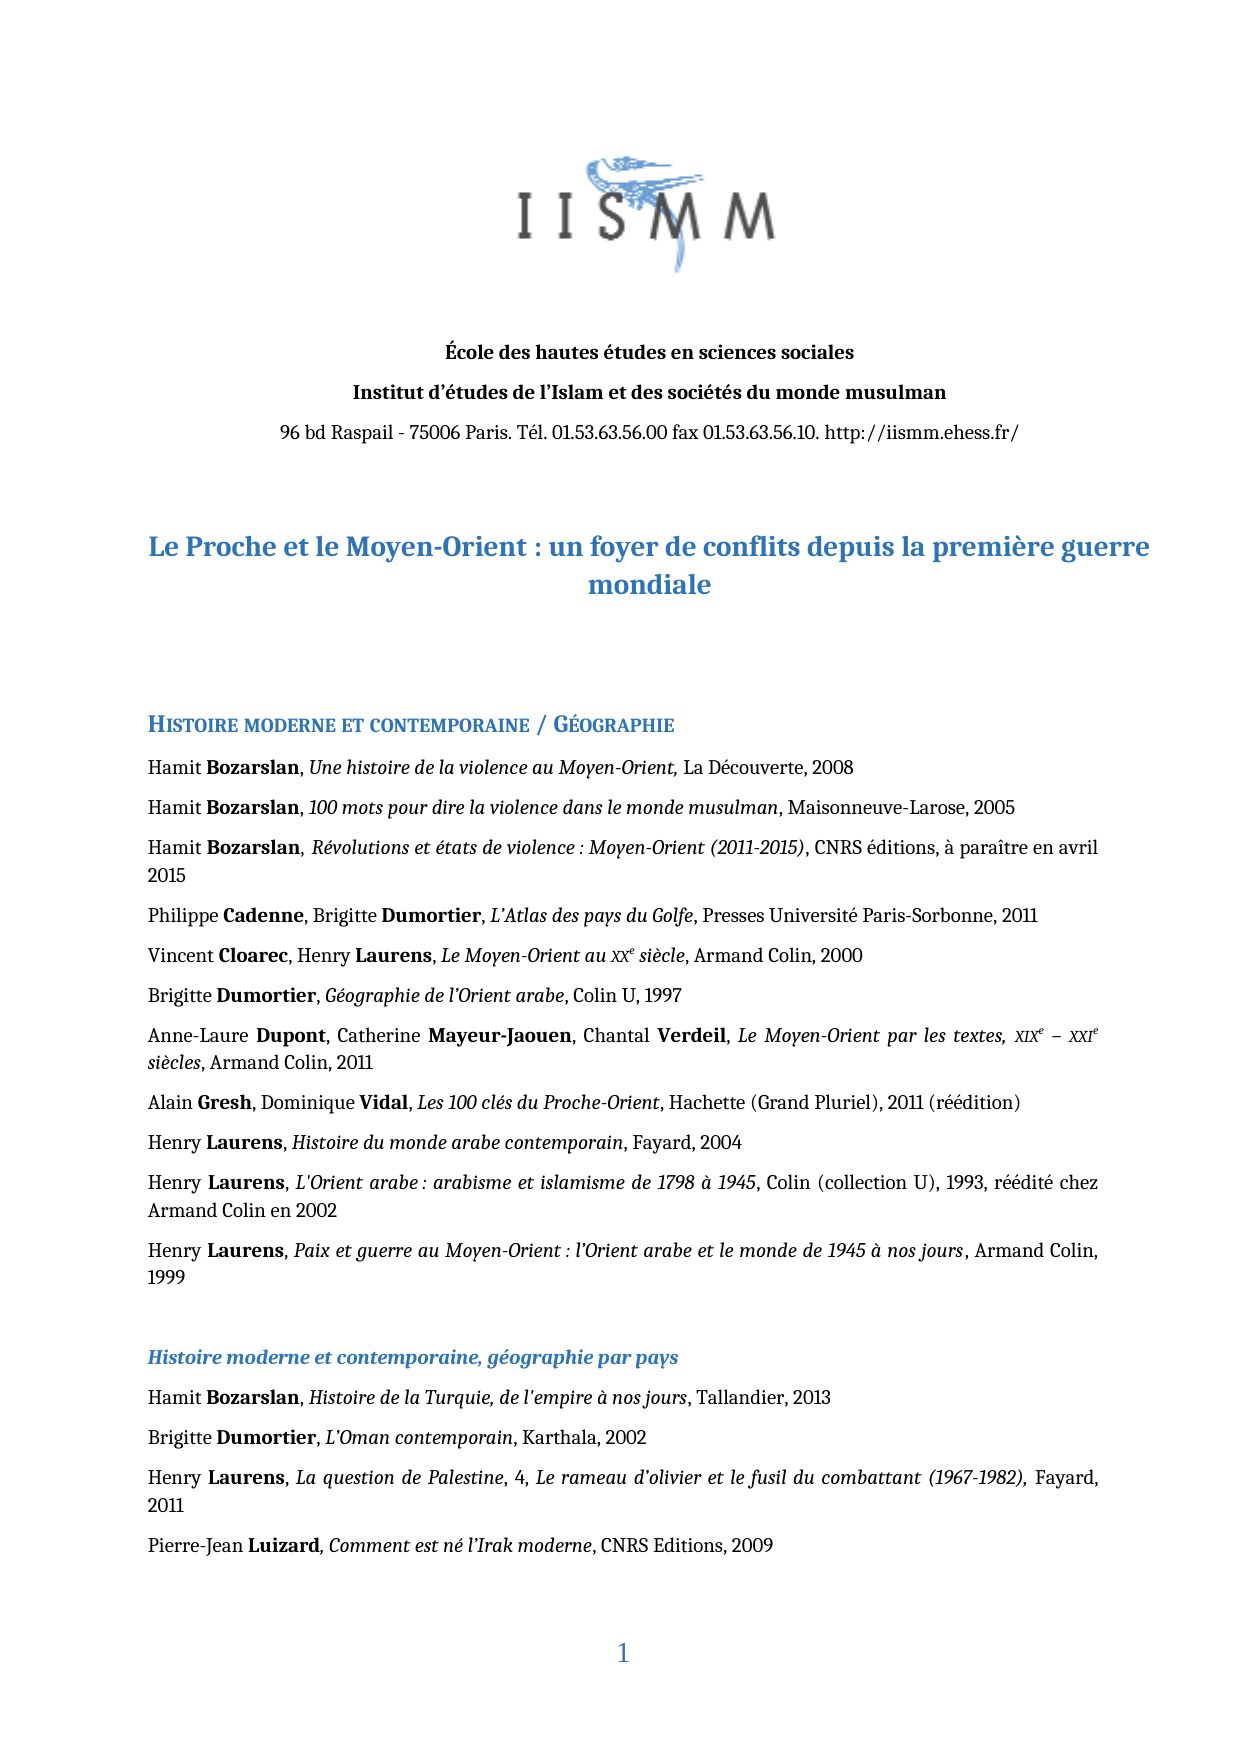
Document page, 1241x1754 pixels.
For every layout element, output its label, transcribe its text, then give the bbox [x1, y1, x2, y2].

text Henry Laurens, La question de Palestine, 4, Le rameau d’olivier et le fusil du combattant (1967-1982), Fayard, 2011 [148, 1466, 1098, 1517]
picture [508, 147, 792, 285]
text Alain Gresh, Dominique Vidal, Les 100 clés du Proche-Orient, Hachette (Grand Pluriel), 2011 (réédition) [148, 1091, 1098, 1115]
text Brigitte Dumortier, Géographie de l’Orient arabe, Colin U, 1997 [148, 983, 1098, 1007]
text Philippe Cadenne, Brigitte Dumortier, L’Atlas des pays du Golfe, Presses Université Paris-Sorbonne, 2011 [148, 903, 1098, 927]
text Henry Laurens, L'Orient arabe : arabisme et islamisme de 1798 à 1945, Colin (collection U), 1993, réédité chez Armand Colin en 2002 [148, 1171, 1098, 1222]
text Pierre-Jean Luizard, Comment est né l’Irak moderne, CNRS Editions, 2009 [148, 1533, 1098, 1557]
text Vincent Cloarec, Henry Laurens, Le Moyen-Orient au xxe siècle, Armand Colin, 2000 [148, 943, 1098, 967]
text Brigitte Dumortier, L’Oman contemporain, Karthala, 2002 [148, 1426, 1098, 1450]
text Histoire moderne et contemporaine / Géographie [148, 710, 1152, 739]
text Hamit Bozarslan, 100 mots pour dire la violence dans le monde musulman, Maisonneuve-Larose, 2005 [148, 796, 1098, 820]
text Hamit Bozarslan, Révolutions et états de violence : Moyen-Orient (2011-2015), CNRS éditions, à paraître en avril 2015 [148, 836, 1098, 887]
text Henry Laurens, Histoire du monde arabe contemporain, Fayard, 2004 [148, 1131, 1098, 1155]
text Anne-Laure Dupont, Catherine Mayeur-Jaouen, Chantal Verdeil, Le Moyen-Orient par les textes, xixe – xxie siècles, Armand Colin, 2011 [148, 1023, 1098, 1075]
text Institut d’études de l’Islam et des sociétés du monde musulman [148, 381, 1152, 405]
text Henry Laurens, Paix et guerre au Moyen-Orient : l’Orient arabe et le monde de 1945 à nos jours, Armand Colin, 1999 [148, 1238, 1098, 1290]
text École des hautes études en sciences sociales [148, 341, 1152, 365]
text Le Proche et le Moyen-Orient : un foyer de conflits depuis la première guerre mondiale [148, 501, 1152, 602]
text Hamit Bozarslan, Une histoire de la violence au Moyen-Orient, La Découverte, 2008 [148, 756, 1098, 780]
text Histoire moderne et contemporaine, géographie par pays [148, 1346, 1098, 1370]
text Hamit Bozarslan, Histoire de la Turquie, de l'empire à nos jours, Tallandier, 2013 [148, 1386, 1098, 1410]
text 96 bd Raspail - 75006 Paris. Tél. 01.53.63.56.00 fax 01.53.63.56.10. http://iismm.ehess.fr/ [148, 421, 1152, 445]
